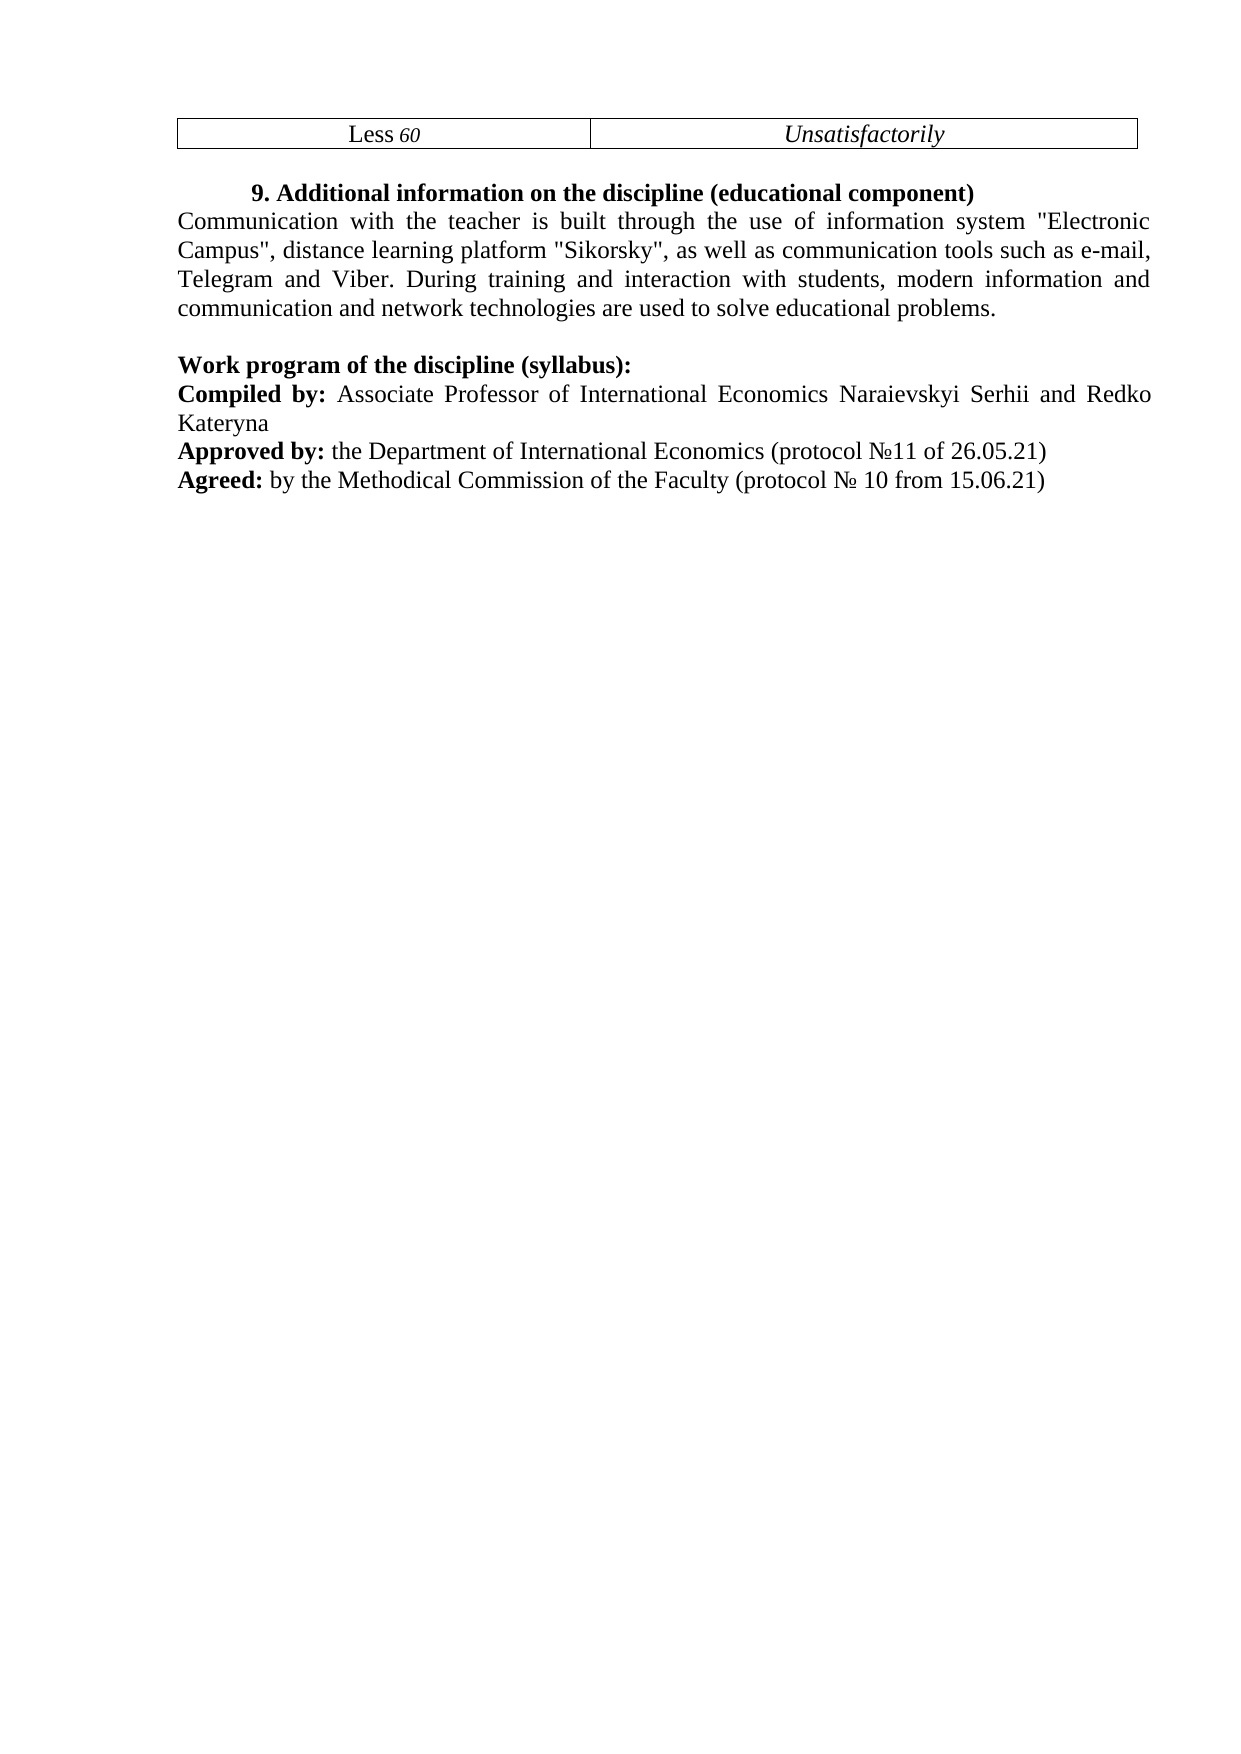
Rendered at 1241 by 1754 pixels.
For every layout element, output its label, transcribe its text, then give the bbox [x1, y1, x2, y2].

text Compiled by: Associate Professor of International Economics Naraievskyi Serhii and Redko Kateryna [177, 379, 1152, 436]
table_cell Less 60 [178, 119, 590, 148]
table_cell Unsatisfactorily [591, 119, 1137, 148]
text Work program of the discipline (syllabus): [177, 350, 1152, 379]
text 9. Additional information on the discipline (educational component) [177, 178, 1152, 206]
text Agreed: by the Methodical Commission of the Faculty (protocol № 10 from 15.06.21) [177, 465, 1152, 494]
text Approved by: the Department of International Economics (protocol №11 of 26.05.21) [177, 436, 1152, 465]
text Communication with the teacher is built through the use of information system "Electronic Campus", distance learning platform "Sikorsky", as well as communication tools such as e-mail, Telegram and Viber. During training and interaction with students, modern information and communication and network technologies are used to solve educational problems. [177, 206, 1152, 321]
